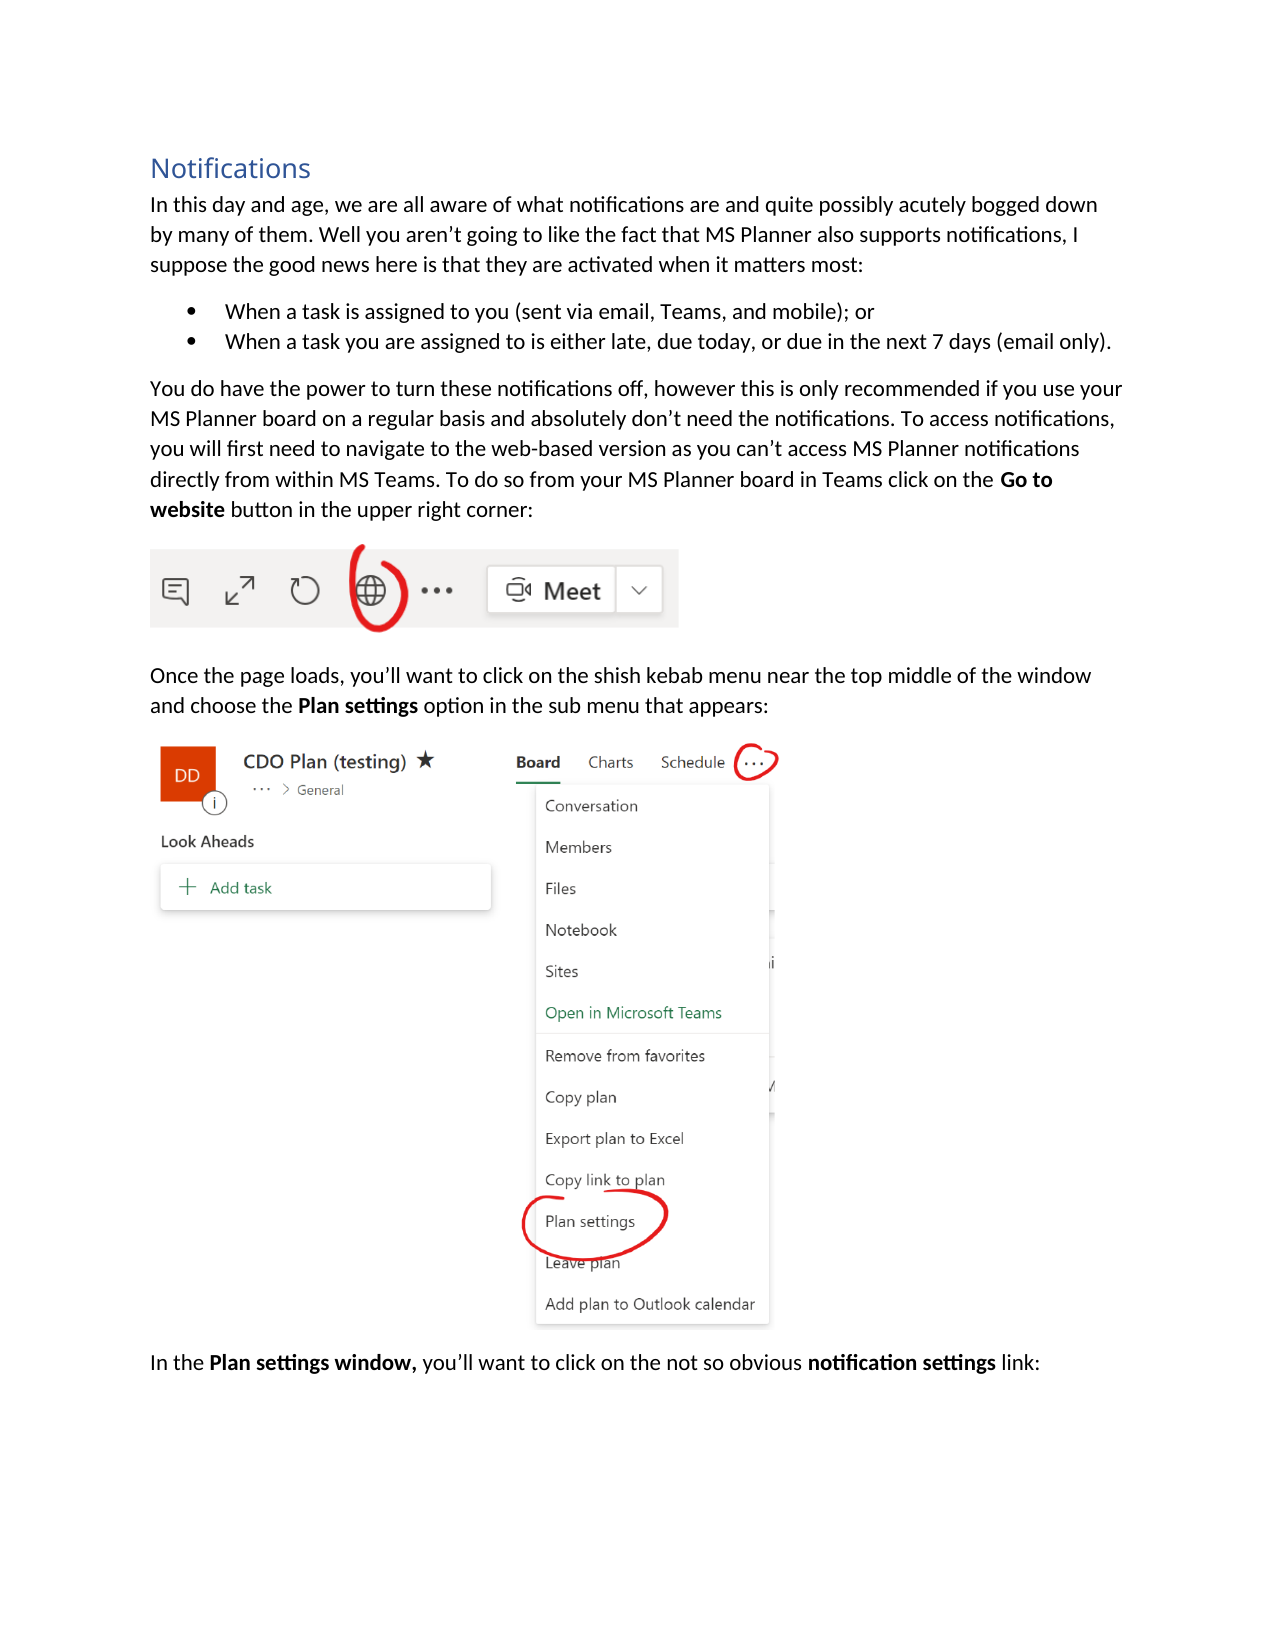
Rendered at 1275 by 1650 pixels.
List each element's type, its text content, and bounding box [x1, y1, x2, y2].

picture [150, 737, 780, 1330]
list When a task you are assigned to is either late, due today, or due in the next 7 days (email only). [187, 327, 1125, 355]
picture [150, 541, 679, 642]
subtitle Notifications [150, 150, 1125, 187]
text You do have the power to turn these notifications off, however this is only recommended if you use your MS Planner board on a regular basis and absolutely don’t need the notifications. To access notifications, you will first need to navigate to the web-based version as you can’t access MS Planner notifications directly from within MS Teams. To do so from your MS Planner board in Teams click on the Go to website button in the upper right corner: [150, 374, 1125, 523]
text In the Plan settings window, you’ll want to click on the not so obvious notification settings link: [150, 1348, 1125, 1376]
list When a task is assigned to you (sent via email, Teams, and mobile); or [187, 297, 1125, 325]
text Once the page loads, you’ll want to click on the shish kebab menu near the top middle of the window and choose the Plan settings option in the sub menu that appears: [150, 661, 1125, 719]
text In this day and age, we are all aware of what notifications are and quite possibly acutely bogged down by many of them. Well you aren’t going to like the fact that MS Planner also supports notifications, I suppose the good news here is that they are activated when it matters most: [150, 190, 1125, 278]
